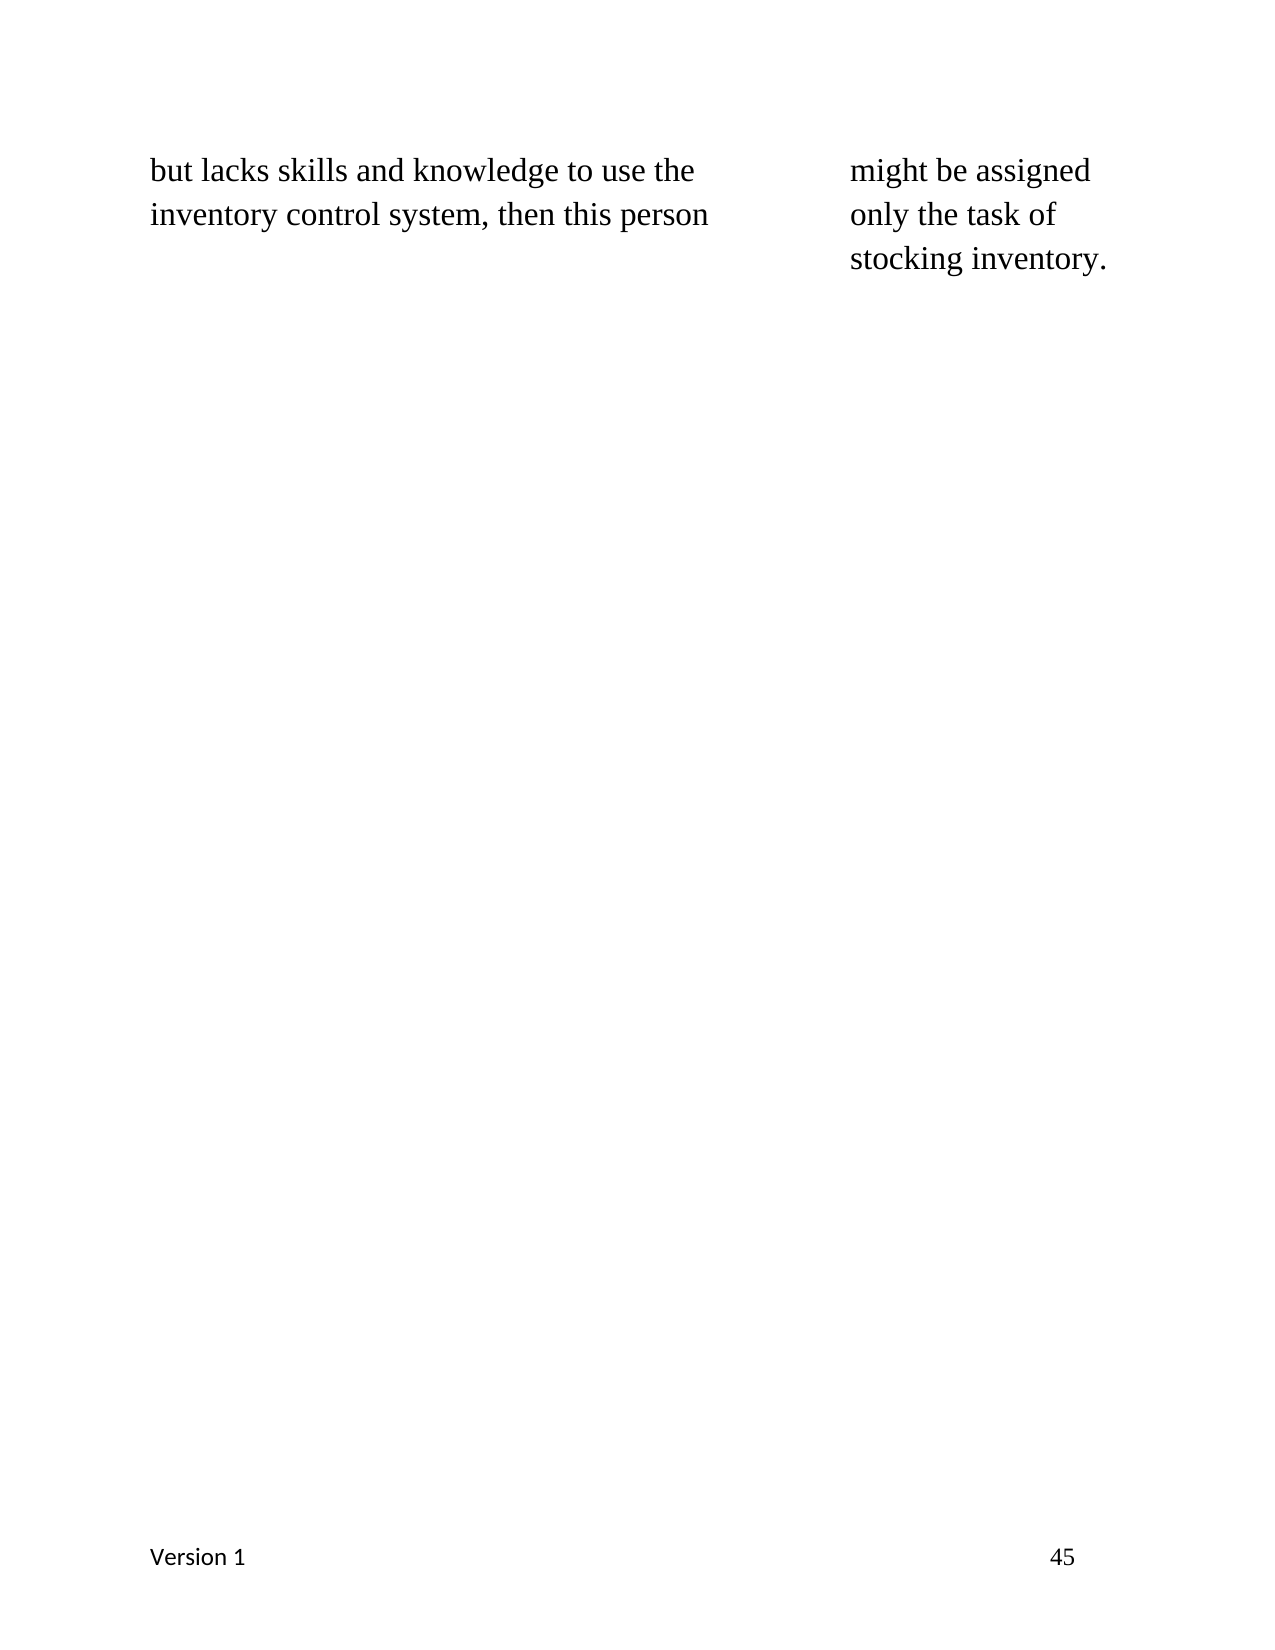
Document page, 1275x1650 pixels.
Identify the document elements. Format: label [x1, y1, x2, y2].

text [850, 150, 1125, 276]
text [150, 150, 775, 232]
